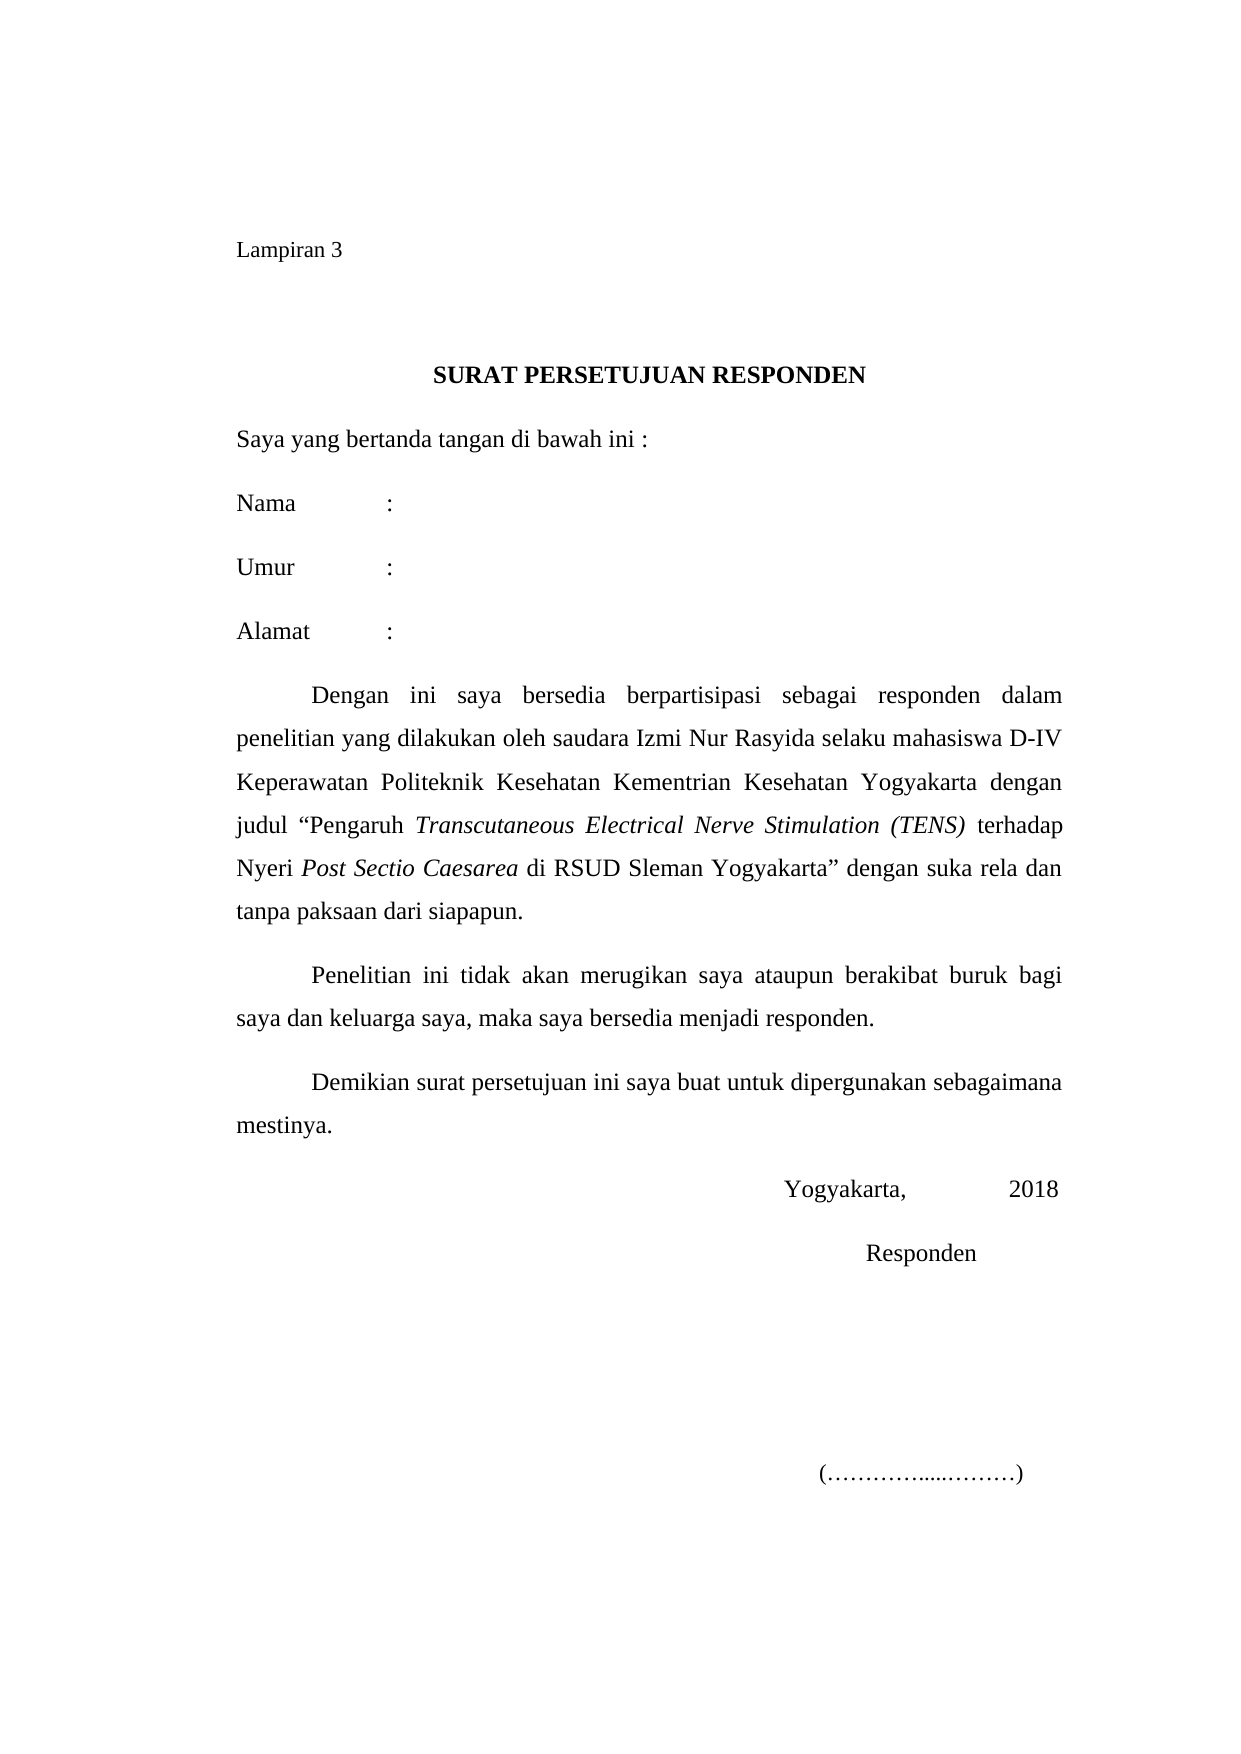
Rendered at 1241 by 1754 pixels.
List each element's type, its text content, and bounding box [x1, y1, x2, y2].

text Penelitian ini tidak akan merugikan saya ataupun berakibat buruk bagi saya dan keluarga saya, maka saya bersedia menjadi responden. [236, 960, 1063, 1032]
table_header Yogyakarta, 2018 Responden (………….....………) [768, 1174, 1074, 1519]
text SURAT PERSETUJUAN RESPONDEN [236, 361, 1063, 389]
text Nama : [236, 488, 1063, 517]
text Saya yang bertanda tangan di bawah ini : [236, 424, 1063, 453]
text Demikian surat persetujuan ini saya buat untuk dipergunakan sebagaimana mestinya. [236, 1067, 1063, 1139]
text Lampiran 3 [236, 236, 1063, 263]
text Umur : [236, 552, 1063, 581]
text Alamat : [236, 616, 1063, 645]
text Dengan ini saya bersedia berpartisipasi sebagai responden dalam penelitian yang dilakukan oleh saudara Izmi Nur Rasyida selaku mahasiswa D-IV Keperawatan Politeknik Kesehatan Kementrian Kesehatan Yogyakarta dengan judul “Pengaruh Transcutaneous Electrical Nerve Stimulation (TENS) terhadap Nyeri Post Sectio Caesarea di RSUD Sleman Yogyakarta” dengan suka rela dan tanpa paksaan dari siapapun. [236, 680, 1063, 925]
